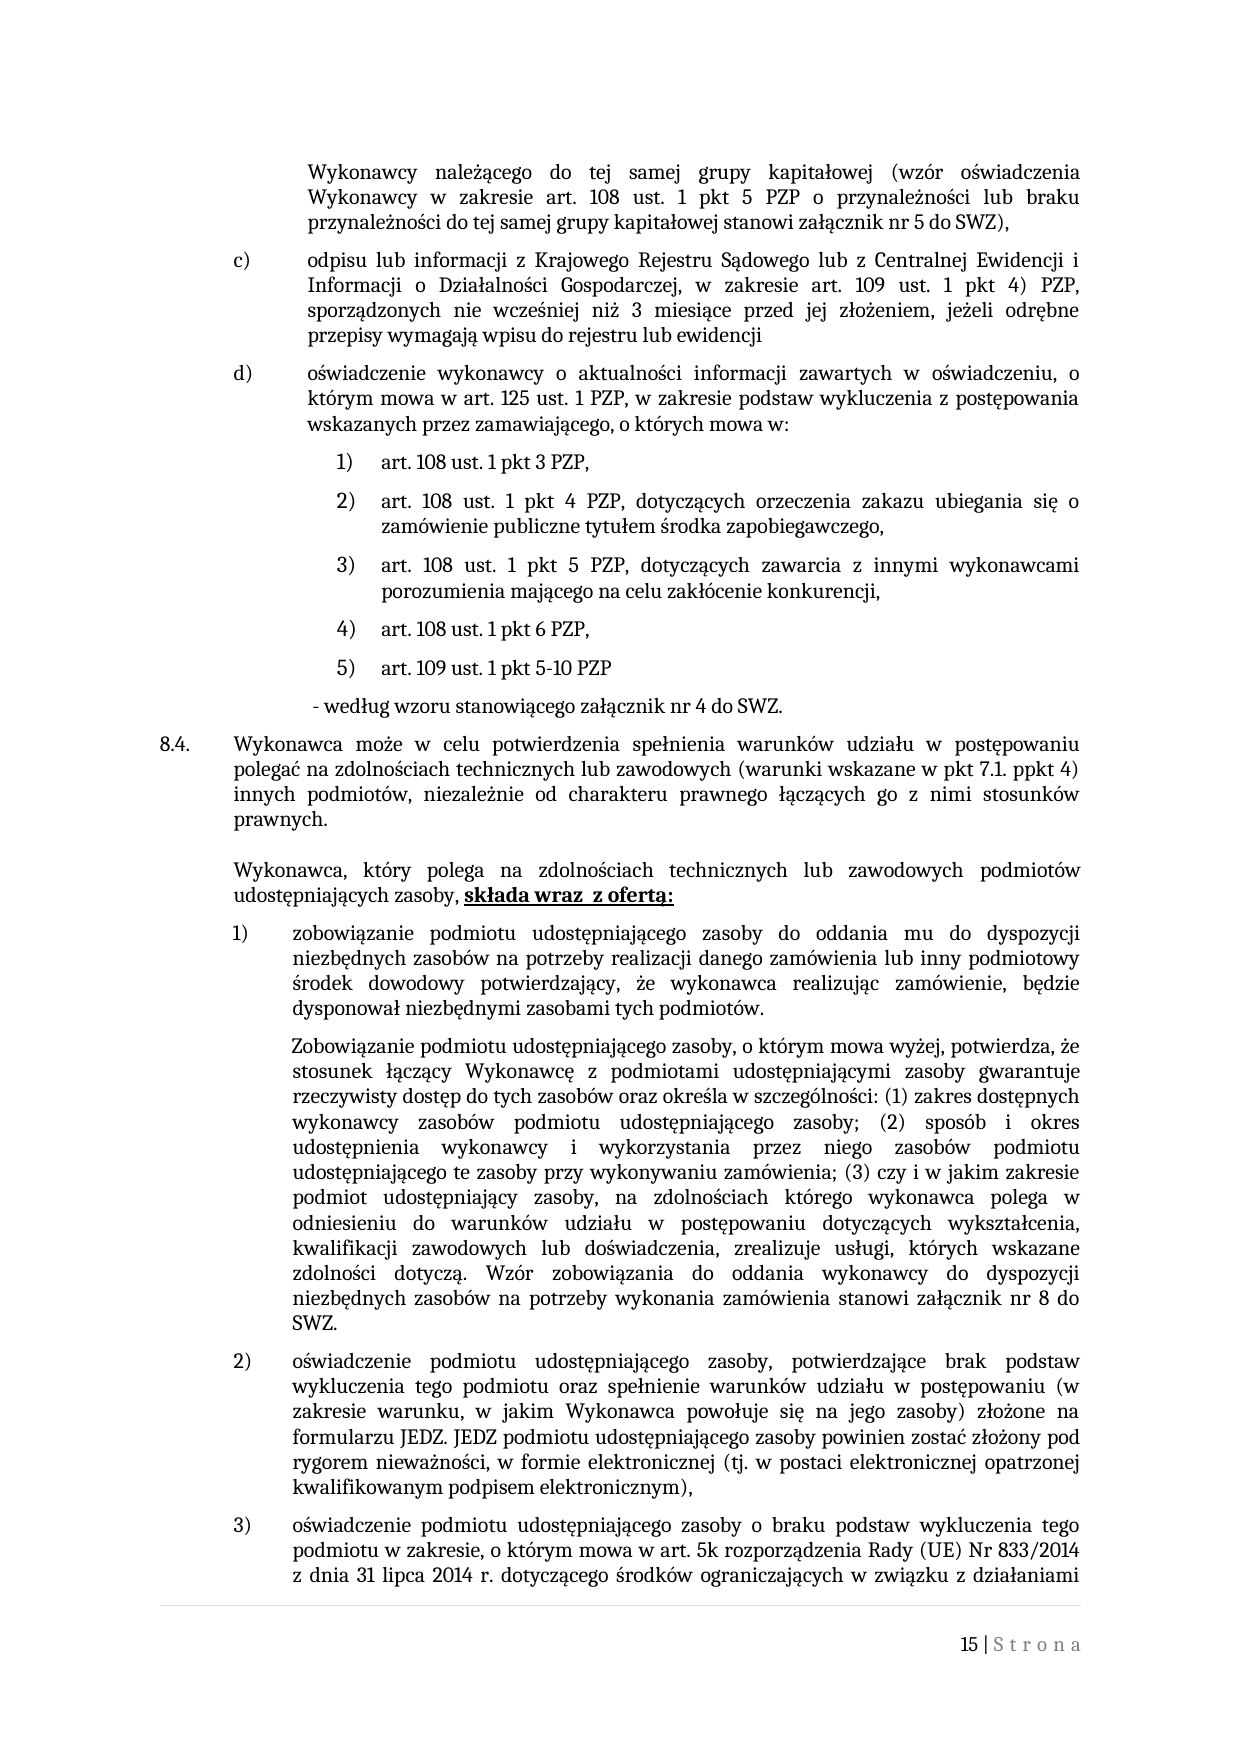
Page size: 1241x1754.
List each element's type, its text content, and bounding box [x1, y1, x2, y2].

list art. 108 ust. 1 pkt 3 PZP, [337, 449, 1081, 475]
list art. 108 ust. 1 pkt 4 PZP, dotyczących orzeczenia zakazu ubiegania się o zamówienie publiczne tytułem środka zapobiegawczego, [337, 488, 1081, 539]
text 8.4. Wykonawca może w celu potwierdzenia spełnienia warunków udziału w postępowaniu polegać na zdolnościach technicznych lub zawodowych (warunki wskazane w pkt 7.1. ppkt 4) innych podmiotów, niezależnie od charakteru prawnego łączących go z nimi stosunków prawnych. Wykonawca, który polega na zdolnościach technicznych lub zawodowych podmiotów udostępniających zasoby, składa wraz z ofertą: [159, 731, 1081, 908]
list c) odpisu lub informacji z Krajowego Rejestru Sądowego lub z Centralnej Ewidencji i Informacji o Działalności Gospodarczej, w zakresie art. 109 ust. 1 pkt 4) PZP, sporządzonych nie wcześniej niż 3 miesiące przed jej złożeniem, jeżeli odrębne przepisy wymagają wpisu do rejestru lub ewidencji [233, 248, 1081, 348]
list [233, 1512, 1081, 1588]
text Zobowiązanie podmiotu udostępniającego zasoby, o którym mowa wyżej, potwierdza, że stosunek łączący Wykonawcę z podmiotami udostępniającymi zasoby gwarantuje rzeczywisty dostęp do tych zasobów oraz określa w szczególności: (1) zakres dostępnych wykonawcy zasobów podmiotu udostępniającego zasoby; (2) sposób i okres udostępnienia wykonawcy i wykorzystania przez niego zasobów podmiotu udostępniającego te zasoby przy wykonywaniu zamówienia; (3) czy i w jakim zakresie podmiot udostępniający zasoby, na zdolnościach którego wykonawca polega w odniesieniu do warunków udziału w postępowaniu dotyczących wykształcenia, kwalifikacji zawodowych lub doświadczenia, zrealizuje usługi, których wskazane zdolności dotyczą. Wzór zobowiązania do oddania wykonawcy do dyspozycji niezbędnych zasobów na potrzeby wykonania zamówienia stanowi załącznik nr 8 do SWZ. [291, 1034, 1081, 1336]
list d) oświadczenie wykonawcy o aktualności informacji zawartych w oświadczeniu, o którym mowa w art. 125 ust. 1 PZP, w zakresie podstaw wykluczenia z postępowania wskazanych przez zamawiającego, o których mowa w: [233, 361, 1081, 437]
list - według wzoru stanowiącego załącznik nr 4 do SWZ. [307, 694, 1081, 719]
list art. 109 ust. 1 pkt 5-10 PZP [337, 655, 1081, 681]
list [232, 159, 1081, 235]
list oświadczenie podmiotu udostępniającego zasoby, potwierdzające brak podstaw wykluczenia tego podmiotu oraz spełnienie warunków udziału w postępowaniu (w zakresie warunku, w jakim Wykonawca powołuje się na jego zasoby) złożone na formularzu JEDZ. JEDZ podmiotu udostępniającego zasoby powinien zostać złożony pod rygorem nieważności, w formie elektronicznej (tj. w postaci elektronicznej opatrzonej kwalifikowanym podpisem elektronicznym), [233, 1349, 1081, 1500]
text 1) zobowiązanie podmiotu udostępniającego zasoby do oddania mu do dyspozycji niezbędnych zasobów na potrzeby realizacji danego zamówienia lub inny podmiotowy środek dowodowy potwierdzający, że wykonawca realizując zamówienie, będzie dysponował niezbędnymi zasobami tych podmiotów. [232, 920, 1081, 1021]
list art. 108 ust. 1 pkt 6 PZP, [337, 616, 1081, 642]
list art. 108 ust. 1 pkt 5 PZP, dotyczących zawarcia z innymi wykonawcami porozumienia mającego na celu zakłócenie konkurencji, [337, 552, 1081, 603]
